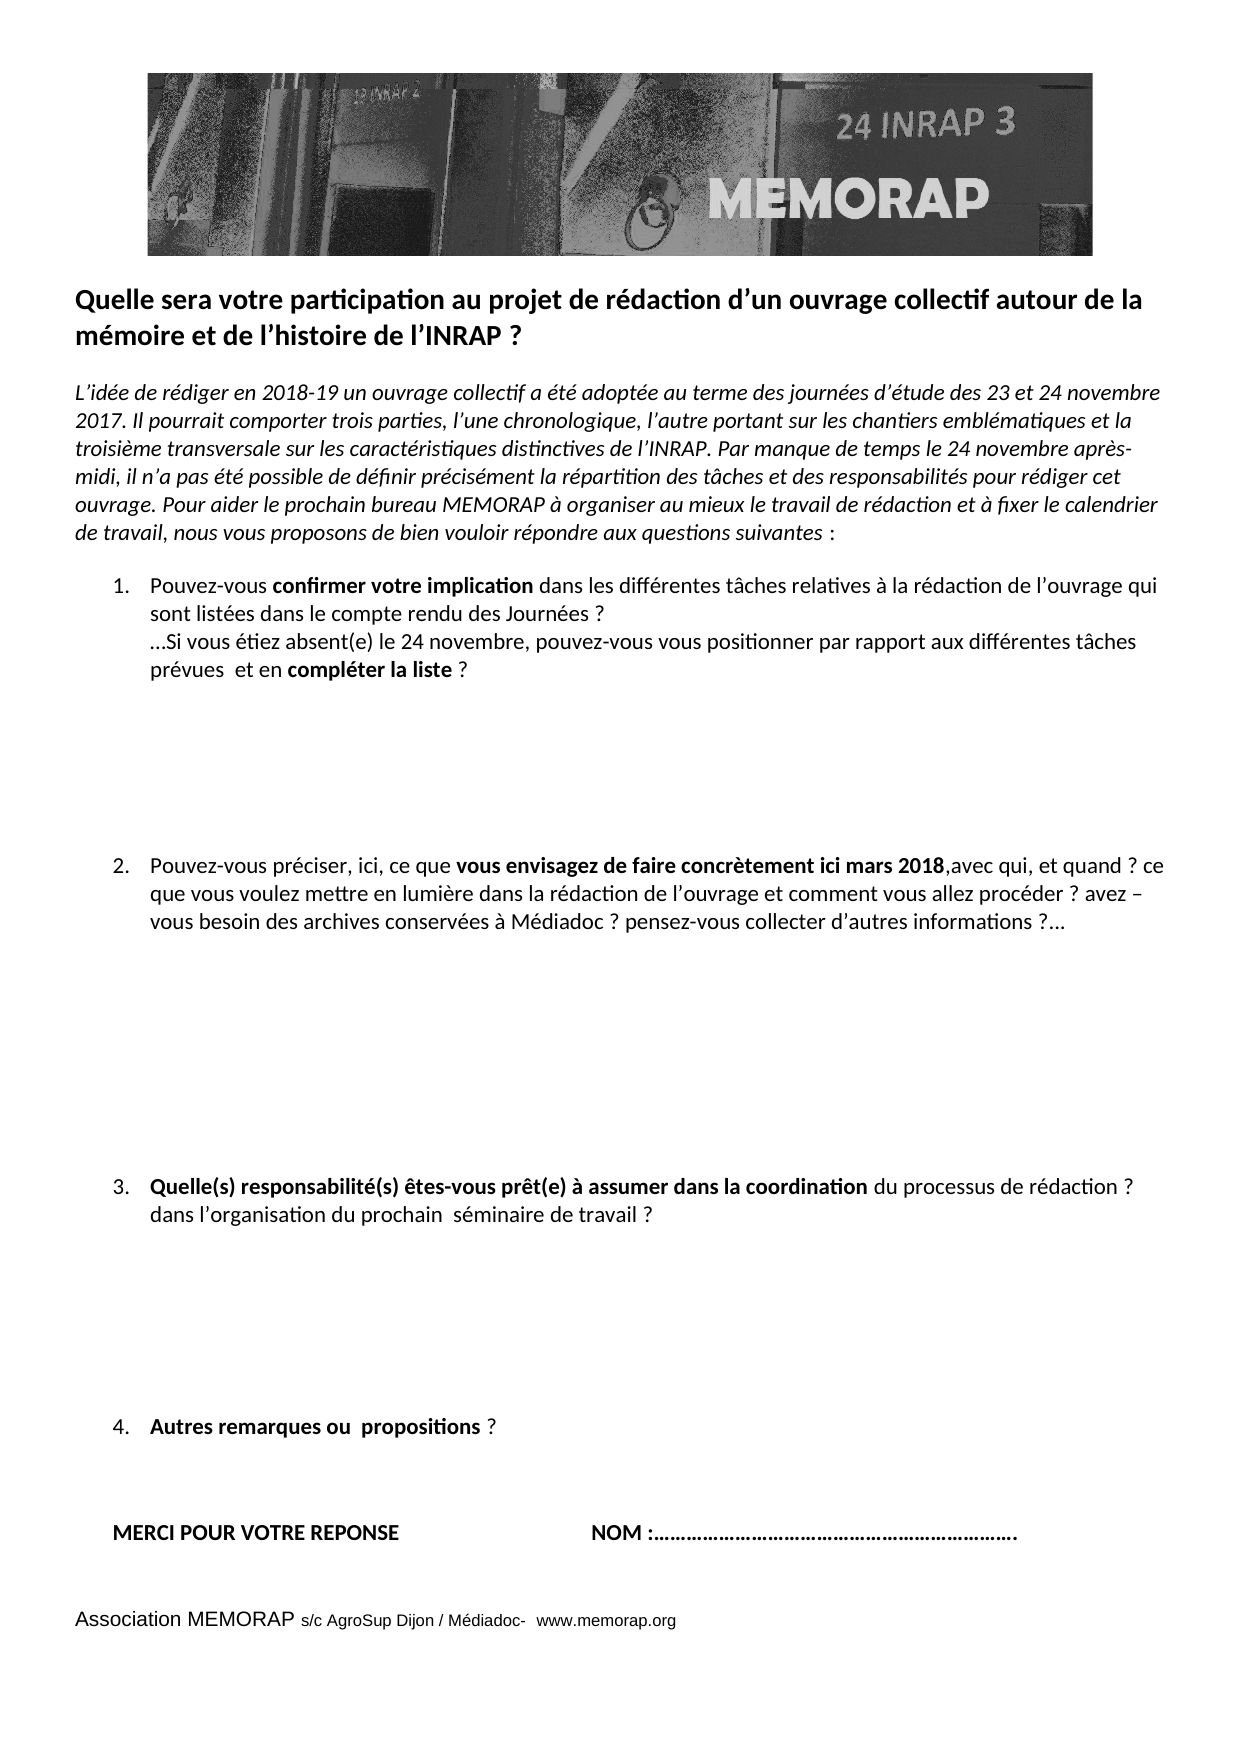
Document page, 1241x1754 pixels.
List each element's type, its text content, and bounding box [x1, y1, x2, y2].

text L’idée de rédiger en 2018-19 un ouvrage collectif a été adoptée au terme des journées d’étude des 23 et 24 novembre 2017. Il pourrait comporter trois parties, l’une chronologique, l’autre portant sur les chantiers emblématiques et la troisième transversale sur les caractéristiques distinctives de l’INRAP. Par manque de temps le 24 novembre après-midi, il n’a pas été possible de définir précisément la répartition des tâches et des responsabilités pour rédiger cet ouvrage. Pour aider le prochain bureau MEMORAP à organiser au mieux le travail de rédaction et à fixer le calendrier de travail, nous vous proposons de bien vouloir répondre aux questions suivantes : [75, 378, 1165, 546]
list …Si vous étiez absent(e) le 24 novembre, pouvez-vous vous positionner par rapport aux différentes tâches prévues et en compléter la liste ? [150, 627, 1165, 683]
picture [147, 73, 1093, 256]
text Quelle sera votre participation au projet de rédaction d’un ouvrage collectif autour de la mémoire et de l’histoire de l’INRAP ? [75, 281, 1165, 353]
list Quelle(s) responsabilité(s) êtes-vous prêt(e) à assumer dans la coordination du processus de rédaction ? dans l’organisation du prochain séminaire de travail ? [112, 1172, 1165, 1228]
list Pouvez-vous préciser, ici, ce que vous envisagez de faire concrètement ici mars 2018,avec qui, et quand ? ce que vous voulez mettre en lumière dans la rédaction de l’ouvrage et comment vous allez procéder ? avez –vous besoin des archives conservées à Médiadoc ? pensez-vous collecter d’autres informations ?... [112, 851, 1165, 935]
list Pouvez-vous confirmer votre implication dans les différentes tâches relatives à la rédaction de l’ouvrage qui sont listées dans le compte rendu des Journées ? [112, 571, 1165, 627]
text MERCI POUR VOTRE REPONSE NOM :…………………………………………………………. [75, 1518, 1165, 1546]
list Autres remarques ou propositions ? [112, 1412, 1165, 1440]
